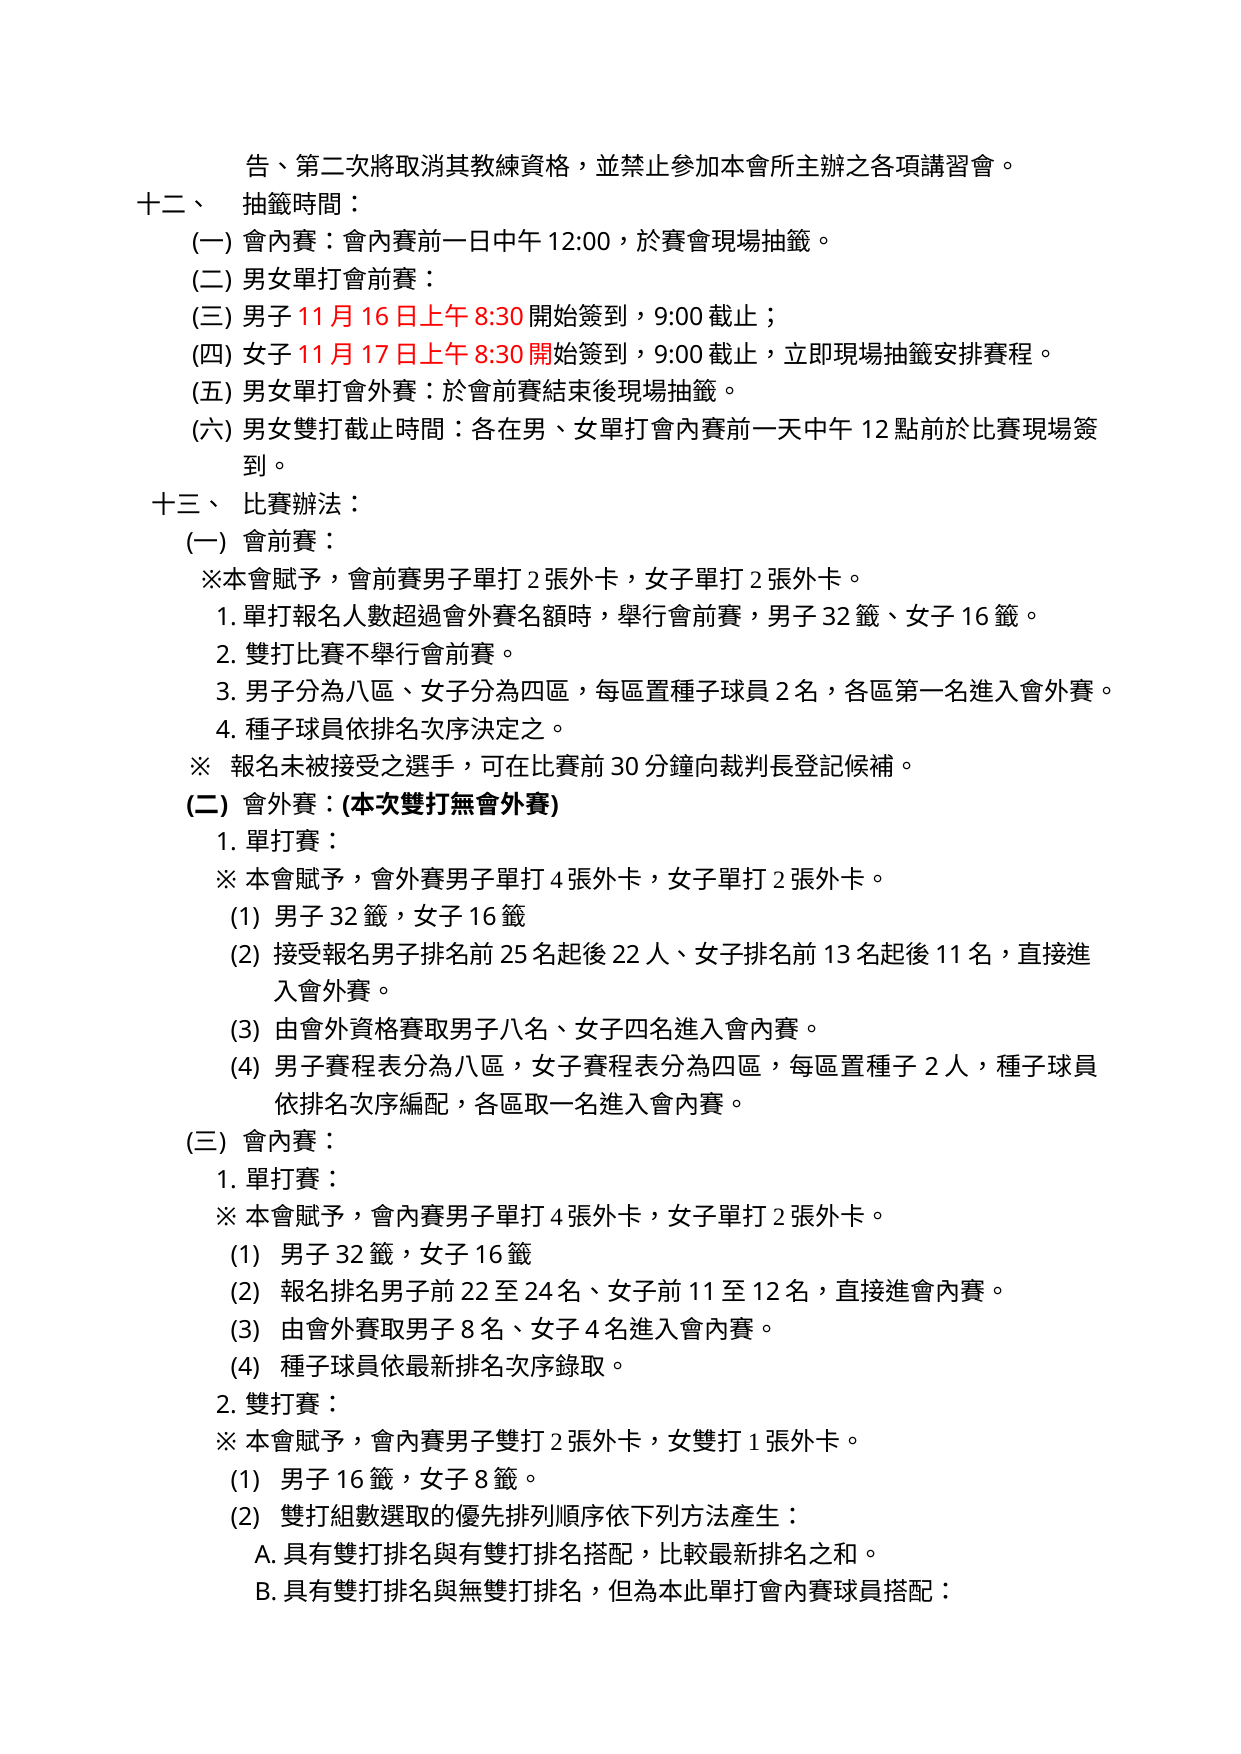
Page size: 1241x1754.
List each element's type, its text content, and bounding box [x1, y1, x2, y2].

list 會內賽： [186, 1121, 1098, 1159]
list 男子16籤，女子8籤。 [230, 1459, 1098, 1496]
list 雙打比賽不舉行會前賽。 [216, 634, 1098, 671]
list 男子11月16日上午8:30開始簽到，9:00截止； [192, 296, 1098, 334]
list 比賽辦法： [151, 484, 1098, 521]
list 抽籤時間： [136, 184, 1098, 221]
list 會內賽：會內賽前一日中午12:00，於賽會現場抽籤。 [192, 221, 1098, 259]
text B. 具有雙打排名與無雙打排名，但為本此單打會內賽球員搭配： [198, 1571, 1098, 1609]
list 報名排名男子前22至24名、女子前11至12名，直接進會內賽。 [230, 1271, 1098, 1309]
list 單打賽： [216, 1159, 1098, 1196]
list 由會外資格賽取男子八名、女子四名進入會內賽。 [230, 1009, 1098, 1046]
list 單打賽： [216, 821, 1098, 859]
list 由會外賽取男子8名、女子4名進入會內賽。 [230, 1309, 1098, 1346]
list 會外賽：(本次雙打無會外賽) [186, 784, 1098, 821]
list 報名未被接受之選手，可在比賽前30分鐘向裁判長登記候補。 [189, 746, 1098, 784]
list 本會賦予，會內賽男子雙打2張外卡，女雙打1張外卡。 [216, 1421, 1098, 1459]
list 女子11月17日上午8:30開始簽到，9:00截止，立即現場抽籤安排賽程。 [192, 334, 1098, 371]
list 種子球員依排名次序決定之。 [216, 709, 1098, 746]
text A. 具有雙打排名與有雙打排名搭配，比較最新排名之和。 [198, 1534, 1098, 1571]
list 接受報名男子排名前25名起後22人、女子排名前13名起後11名，直接進入會外賽。 [230, 934, 1098, 1009]
list 男子32籤，女子16籤 [230, 896, 1098, 934]
list 男子賽程表分為八區，女子賽程表分為四區，每區置種子2人，種子球員依排名次序編配，各區取一名進入會內賽。 [230, 1046, 1098, 1121]
list 男子32籤，女子16籤 [230, 1234, 1098, 1271]
list 雙打賽： [216, 1384, 1098, 1421]
list 男女雙打截止時間：各在男、女單打會內賽前一天中午12點前於比賽現場簽到。 [192, 409, 1098, 484]
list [192, 146, 1098, 184]
list 男子分為八區、女子分為四區，每區置種子球員2名，各區第一名進入會外賽。 [216, 671, 1098, 709]
list 單打報名人數超過會外賽名額時，舉行會前賽，男子32籤、女子16籤。 [216, 596, 1098, 634]
list 本會賦予，會外賽男子單打4張外卡，女子單打2張外卡。 [216, 859, 1098, 896]
list 種子球員依最新排名次序錄取。 [230, 1346, 1098, 1384]
list 雙打組數選取的優先排列順序依下列方法產生： [230, 1496, 1098, 1534]
list 男女單打會前賽： [192, 259, 1098, 296]
list 男女單打會外賽：於會前賽結束後現場抽籤。 [192, 371, 1098, 409]
list 會前賽： [186, 521, 1098, 559]
list 本會賦予，會內賽男子單打4張外卡，女子單打2張外卡。 [216, 1196, 1098, 1234]
text ※本會賦予，會前賽男子單打2張外卡，女子單打2張外卡。 [195, 559, 1098, 596]
